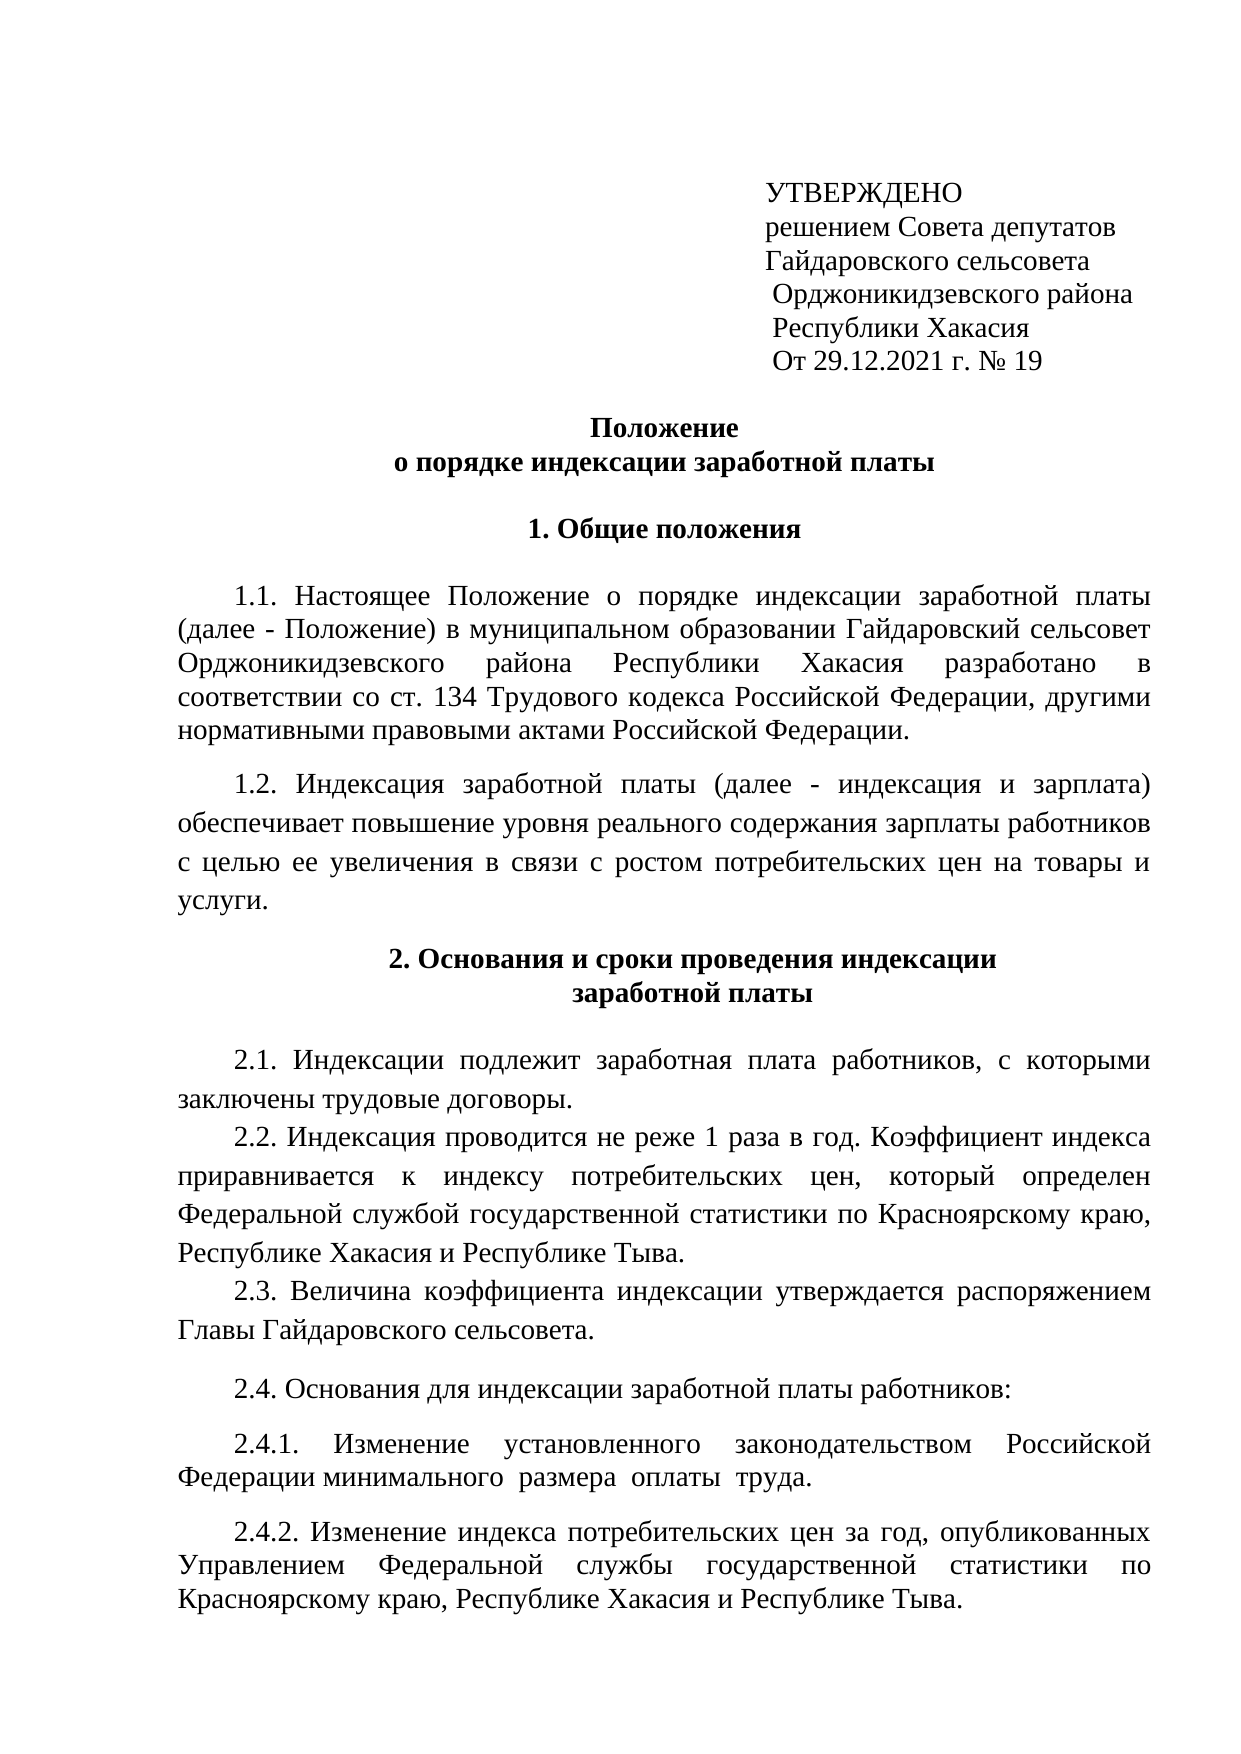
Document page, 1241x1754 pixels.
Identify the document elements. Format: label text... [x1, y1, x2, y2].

text 2. Основания и сроки проведения индексации [177, 942, 1152, 975]
text 1. Общие положения [177, 511, 1152, 544]
text 2.3. Величина коэффициента индексации утверждается распоряжением Главы Гайдаровского сельсовета. [177, 1273, 1152, 1346]
text 2.4.2. Изменение индекса потребительских цен за год, опубликованных Управлением Федеральной службы государственной статистики по Красноярскому краю, Республике Хакасия и Республике Тыва. [177, 1514, 1152, 1614]
text 2.4.1. Изменение установленного законодательством Российской Федерации минимального размера оплаты труда. [177, 1426, 1152, 1493]
text Положение [177, 410, 1152, 444]
text 1.1. Настоящее Положение о порядке индексации заработной платы (далее - Положение) в муниципальном образовании Гайдаровский сельсовет Орджоникидзевского района Республики Хакасия разработано в соответствии со ст. 134 Трудового кодекса Российской Федерации, другими нормативными правовыми актами Российской Федерации. [177, 578, 1152, 746]
text заработной платы [177, 975, 1152, 1009]
text 2.4. Основания для индексации заработной платы работников: [177, 1371, 1152, 1405]
text о порядке индексации заработной платы [177, 444, 1152, 477]
text От 29.12.2021 г. № 19 [765, 343, 1152, 377]
text 2.2. Индексация проводится не реже 1 раза в год. Коэффициент индекса приравнивается к индексу потребительских цен, который определен Федеральной службой государственной статистики по Красноярскому краю, Республике Хакасия и Республике Тыва. [177, 1119, 1152, 1268]
text Республики Хакасия [765, 310, 1152, 343]
text 1.2. Индексация заработной платы (далее - индексация и зарплата) обеспечивает повышение уровня реального содержания зарплаты работников с целью ее увеличения в связи с ростом потребительских цен на товары и услуги. [177, 767, 1152, 916]
text 2.1. Индексации подлежит заработная плата работников, с которыми заключены трудовые договоры. [177, 1042, 1152, 1114]
text УТВЕРЖДЕНО решением Совета депутатов Гайдаровского сельсовета [765, 152, 1152, 276]
text Орджоникидзевского района [765, 276, 1152, 310]
